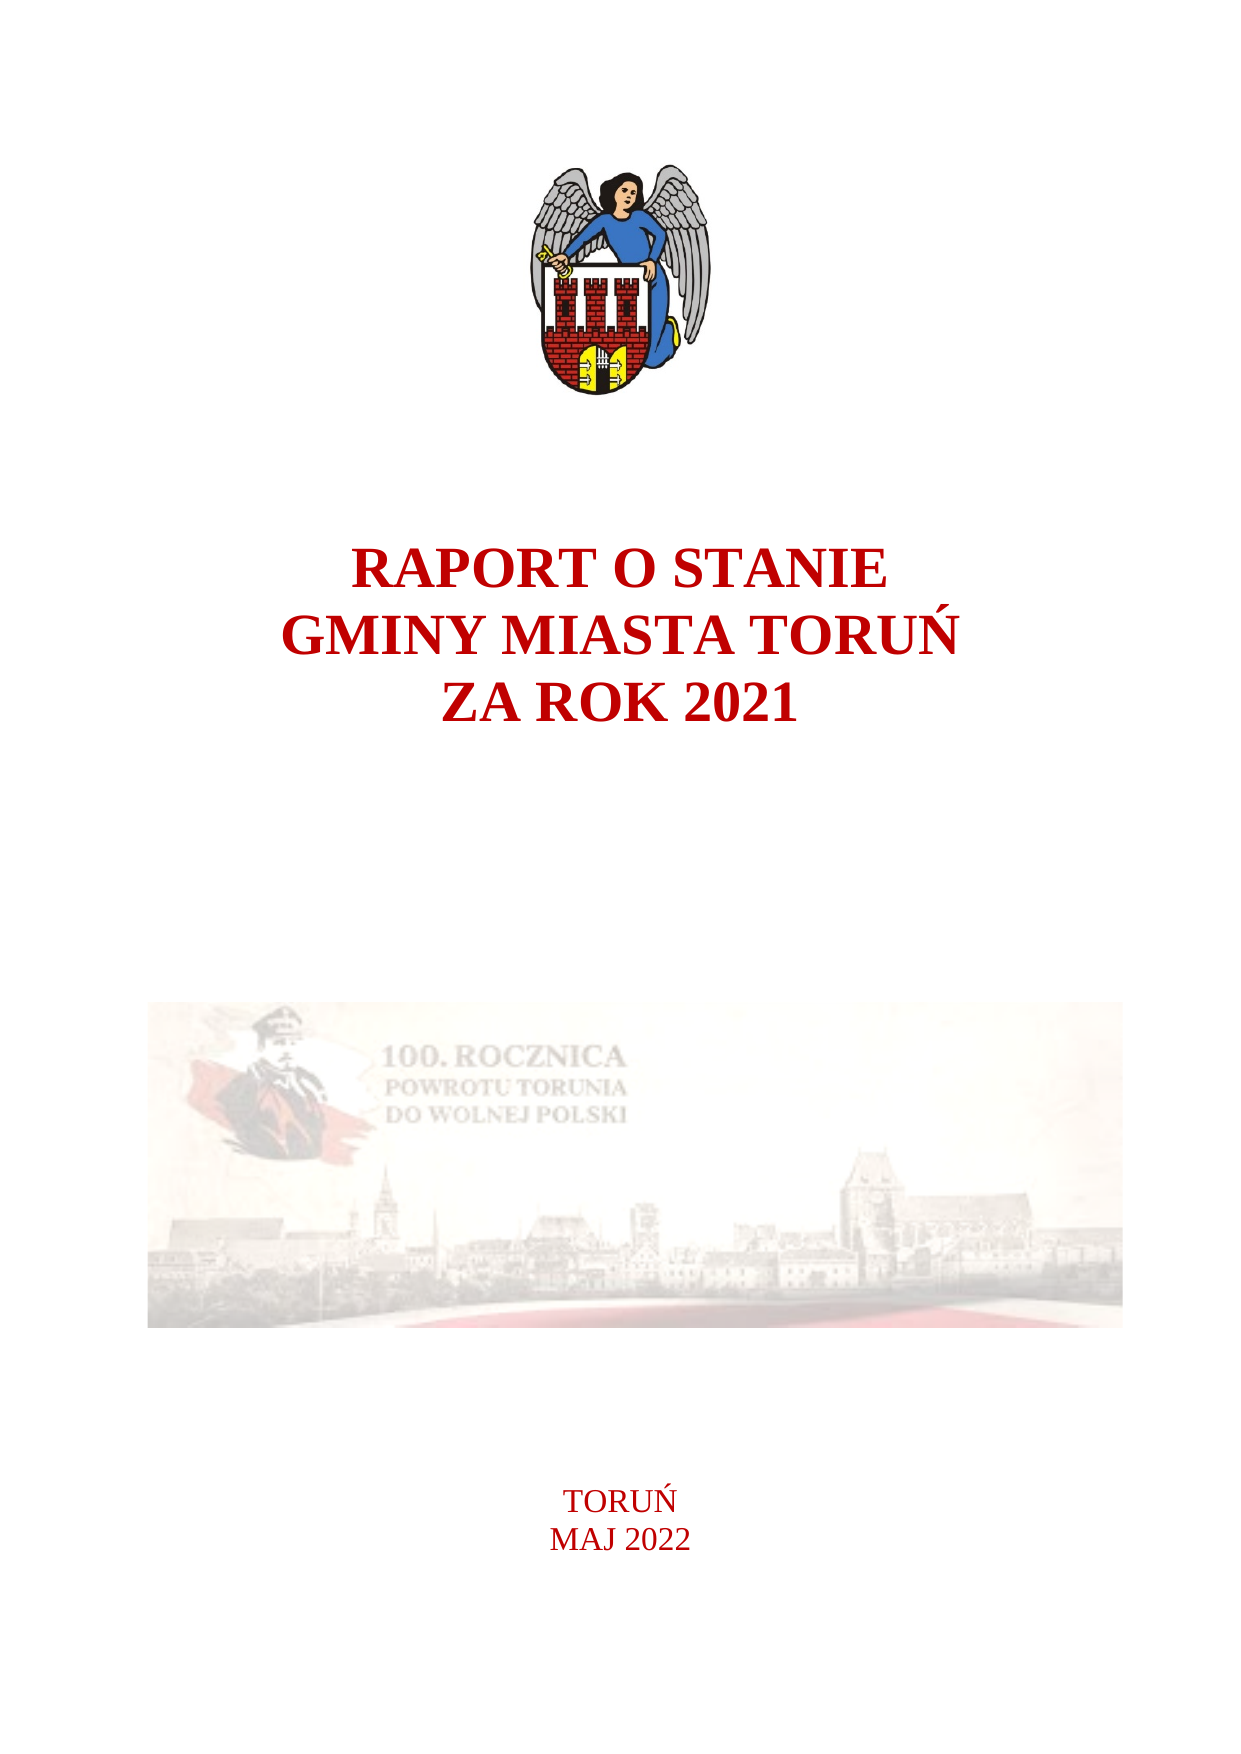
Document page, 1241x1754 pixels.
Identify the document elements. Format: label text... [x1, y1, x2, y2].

text MAJ 2022 [148, 1519, 1092, 1558]
text RAPORT O STANIE [148, 533, 1092, 600]
text ZA ROK 2021 [148, 667, 1092, 734]
text GMINY MIASTA TORUŃ [148, 600, 1092, 667]
picture [510, 147, 730, 418]
text TORUŃ [148, 1481, 1092, 1519]
